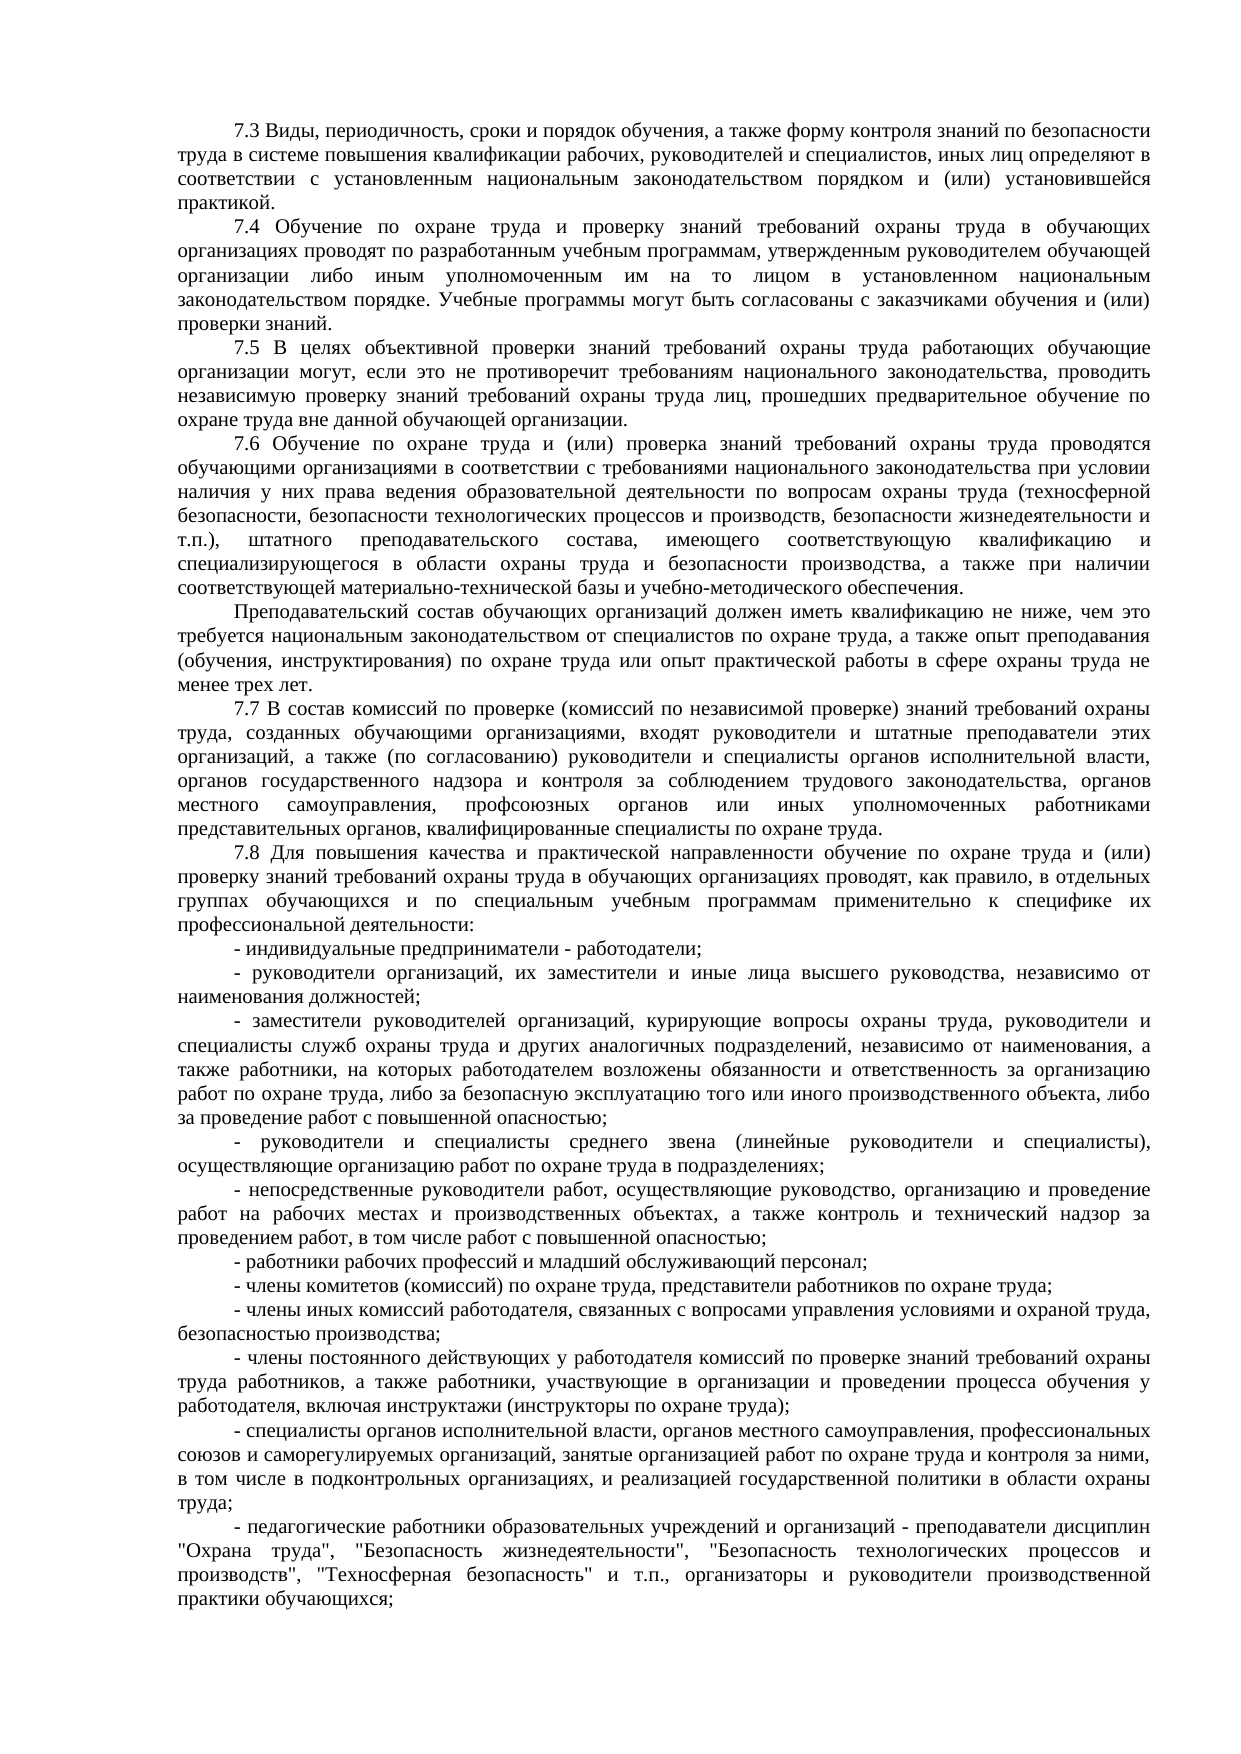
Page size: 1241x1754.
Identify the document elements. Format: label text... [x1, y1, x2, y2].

text - специалисты органов исполнительной власти, органов местного самоуправления, профессиональных союзов и саморегулируемых организаций, занятые организацией работ по охране труда и контроля за ними, в том числе в подконтрольных организациях, и реализацией государственной политики в области охраны труда; [177, 1417, 1152, 1514]
text 7.7 В состав комиссий по проверке (комиссий по независимой проверке) знаний требований охраны труда, созданных обучающими организациями, входят руководители и штатные преподаватели этих организаций, а также (по согласованию) руководители и специалисты органов исполнительной власти, органов государственного надзора и контроля за соблюдением трудового законодательства, органов местного самоуправления, профсоюзных органов или иных уполномоченных работниками представительных органов, квалифицированные специалисты по охране труда. [177, 696, 1152, 840]
text 7.4 Обучение по охране труда и проверку знаний требований охраны труда в обучающих организациях проводят по разработанным учебным программам, утвержденным руководителем обучающей организации либо иным уполномоченным им на то лицом в установленном национальным законодательством порядке. Учебные программы могут быть согласованы с заказчиками обучения и (или) проверки знаний. [177, 214, 1152, 335]
text - члены постоянного действующих у работодателя комиссий по проверке знаний требований охраны труда работников, а также работники, участвующие в организации и проведении процесса обучения у работодателя, включая инструктажи (инструкторы по охране труда); [177, 1345, 1152, 1417]
text - непосредственные руководители работ, осуществляющие руководство, организацию и проведение работ на рабочих местах и производственных объектах, а также контроль и технический надзор за проведением работ, в том числе работ с повышенной опасностью; [177, 1177, 1152, 1249]
text 7.8 Для повышения качества и практической направленности обучение по охране труда и (или) проверку знаний требований охраны труда в обучающих организациях проводят, как правило, в отдельных группах обучающихся и по специальным учебным программам применительно к специфике их профессиональной деятельности: [177, 840, 1152, 936]
text - руководители и специалисты среднего звена (линейные руководители и специалисты), осуществляющие организацию работ по охране труда в подразделениях; [177, 1129, 1152, 1177]
text - руководители организаций, их заместители и иные лица высшего руководства, независимо от наименования должностей; [177, 960, 1152, 1008]
text 7.6 Обучение по охране труда и (или) проверка знаний требований охраны труда проводятся обучающими организациями в соответствии с требованиями национального законодательства при условии наличия у них права ведения образовательной деятельности по вопросам охраны труда (техносферной безопасности, безопасности технологических процессов и производств, безопасности жизнедеятельности и т.п.), штатного преподавательского состава, имеющего соответствующую квалификацию и специализирующегося в области охраны труда и безопасности производства, а также при наличии соответствующей материально-технической базы и учебно-методического обеспечения. [177, 431, 1152, 599]
text - индивидуальные предприниматели - работодатели; [177, 936, 1152, 960]
text Преподавательский состав обучающих организаций должен иметь квалификацию не ниже, чем это требуется национальным законодательством от специалистов по охране труда, а также опыт преподавания (обучения, инструктирования) по охране труда или опыт практической работы в сфере охраны труда не менее трех лет. [177, 599, 1152, 696]
text - работники рабочих профессий и младший обслуживающий персонал; [177, 1249, 1152, 1273]
text - заместители руководителей организаций, курирующие вопросы охраны труда, руководители и специалисты служб охраны труда и других аналогичных подразделений, независимо от наименования, а также работники, на которых работодателем возложены обязанности и ответственность за организацию работ по охране труда, либо за безопасную эксплуатацию того или иного производственного объекта, либо за проведение работ с повышенной опасностью; [177, 1008, 1152, 1129]
text - педагогические работники образовательных учреждений и организаций - преподаватели дисциплин "Охрана труда", "Безопасность жизнедеятельности", "Безопасность технологических процессов и производств", "Техносферная безопасность" и т.п., организаторы и руководители производственной практики обучающихся; [177, 1514, 1152, 1610]
text 7.5 В целях объективной проверки знаний требований охраны труда работающих обучающие организации могут, если это не противоречит требованиям национального законодательства, проводить независимую проверку знаний требований охраны труда лиц, прошедших предварительное обучение по охране труда вне данной обучающей организации. [177, 335, 1152, 431]
text - члены комитетов (комиссий) по охране труда, представители работников по охране труда; [177, 1273, 1152, 1297]
text 7.3 Виды, периодичность, сроки и порядок обучения, а также форму контроля знаний по безопасности труда в системе повышения квалификации рабочих, руководителей и специалистов, иных лиц определяют в соответствии с установленным национальным законодательством порядком и (или) установившейся практикой. [177, 118, 1152, 214]
text - члены иных комиссий работодателя, связанных с вопросами управления условиями и охраной труда, безопасностью производства; [177, 1297, 1152, 1345]
